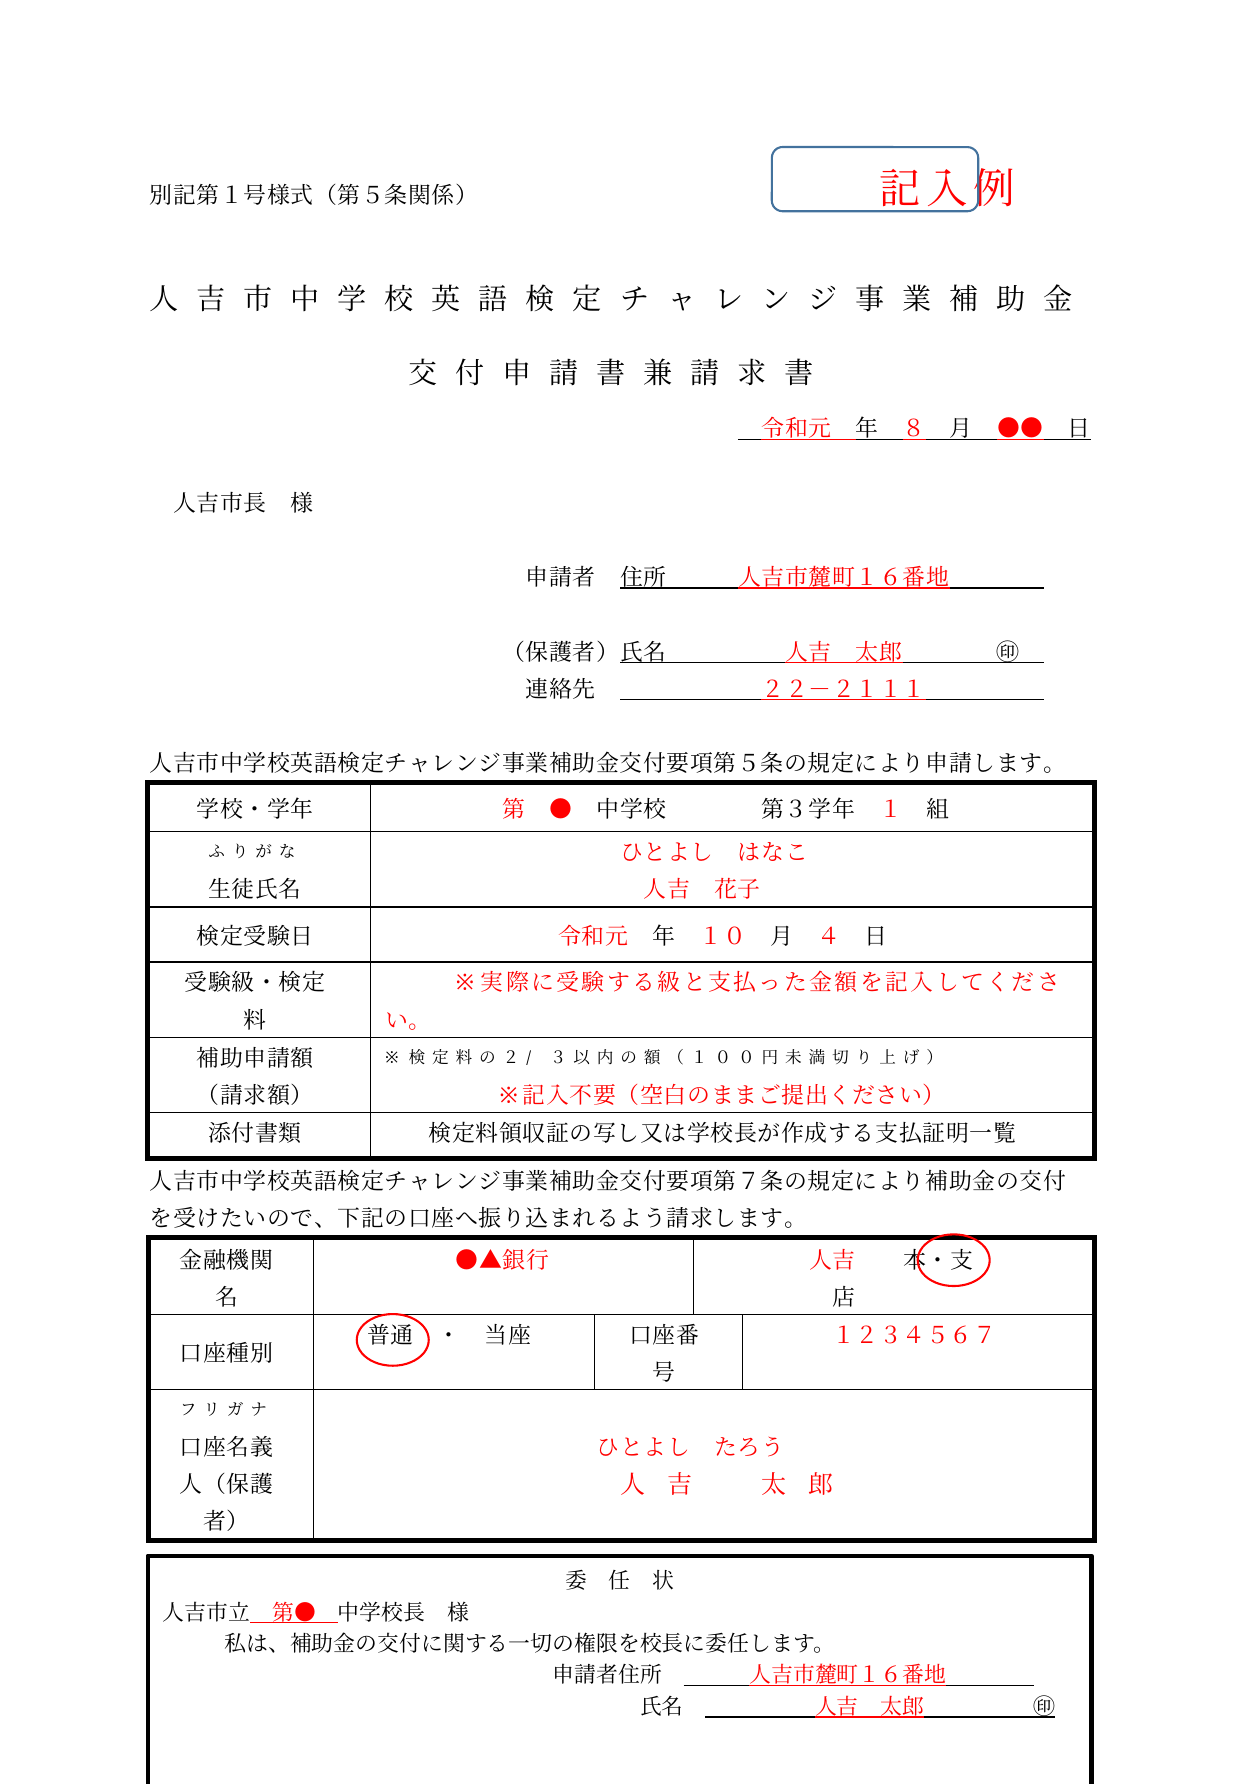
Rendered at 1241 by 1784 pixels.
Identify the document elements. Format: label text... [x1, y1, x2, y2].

table_cell 検定受験日 [150, 908, 370, 961]
table_cell 検定料領収証の写し又は学校長が作成する支払証明一覧 [371, 1113, 1092, 1156]
table_cell 補助申請額 （請求額） [150, 1038, 370, 1112]
text 人吉市長 様 [149, 483, 1068, 520]
table_header 第 ● 中学校 第３学年 １ 組 [371, 785, 1092, 831]
text 人吉市中学校英語検定チャレンジ事業補助金交付要項第７条の規定により補助金の交付を受けたいので、下記の口座へ振り込まれるよう請求します。 [149, 1161, 1068, 1235]
table_cell ひとよし たろう 人吉 太郎 [314, 1390, 1092, 1538]
table_cell 口座番号 [595, 1315, 742, 1389]
text 令和元 年 ８ 月 ●● 日 [149, 408, 1091, 446]
text 人吉市中学校英語検定チャレンジ事業補助金交付申請書兼請求書 [149, 259, 1091, 408]
table_cell １２３４５６７ [743, 1315, 1092, 1389]
table_cell 添付書類 [150, 1113, 370, 1156]
text 人吉市中学校英語検定チャレンジ事業補助金交付要項第５条の規定により申請します。 [149, 743, 1068, 780]
text （保護者）氏名 人吉 太郎 ㊞ [149, 631, 1068, 669]
table_cell フリガナ 口座名義人（保護者） [151, 1390, 313, 1538]
table_cell 普通 ・ 当座 [314, 1315, 594, 1389]
table_header ●▲銀行 [314, 1240, 693, 1314]
table_header 学校・学年 [150, 785, 370, 831]
table_cell 口座種別 [151, 1315, 313, 1389]
table_header 金融機関名 [151, 1240, 313, 1314]
table_cell ひとよし はなこ 人吉 花子 [371, 832, 1092, 906]
table_cell ※検定料の２/３以内の額（１００円未満切り上げ） ※記入不要（空白のままご提出ください） [371, 1038, 1092, 1112]
text 連絡先 ２２－２１１１ [149, 669, 1068, 706]
text 申請者 住所 人吉市麓町１６番地 [149, 557, 1068, 594]
table_cell 令和元 年 １０ 月 ４ 日 [371, 908, 1092, 961]
table_cell ふりがな 生徒氏名 [150, 832, 370, 906]
table_cell ※実際に受験する級と支払った金額を記入してください。 [371, 963, 1092, 1037]
table_cell 受験級・検定料 [150, 963, 370, 1037]
text 別記第１号様式（第５条関係） 記入例 [149, 148, 1091, 222]
table_header 人吉 本・支店 [694, 1240, 1092, 1314]
